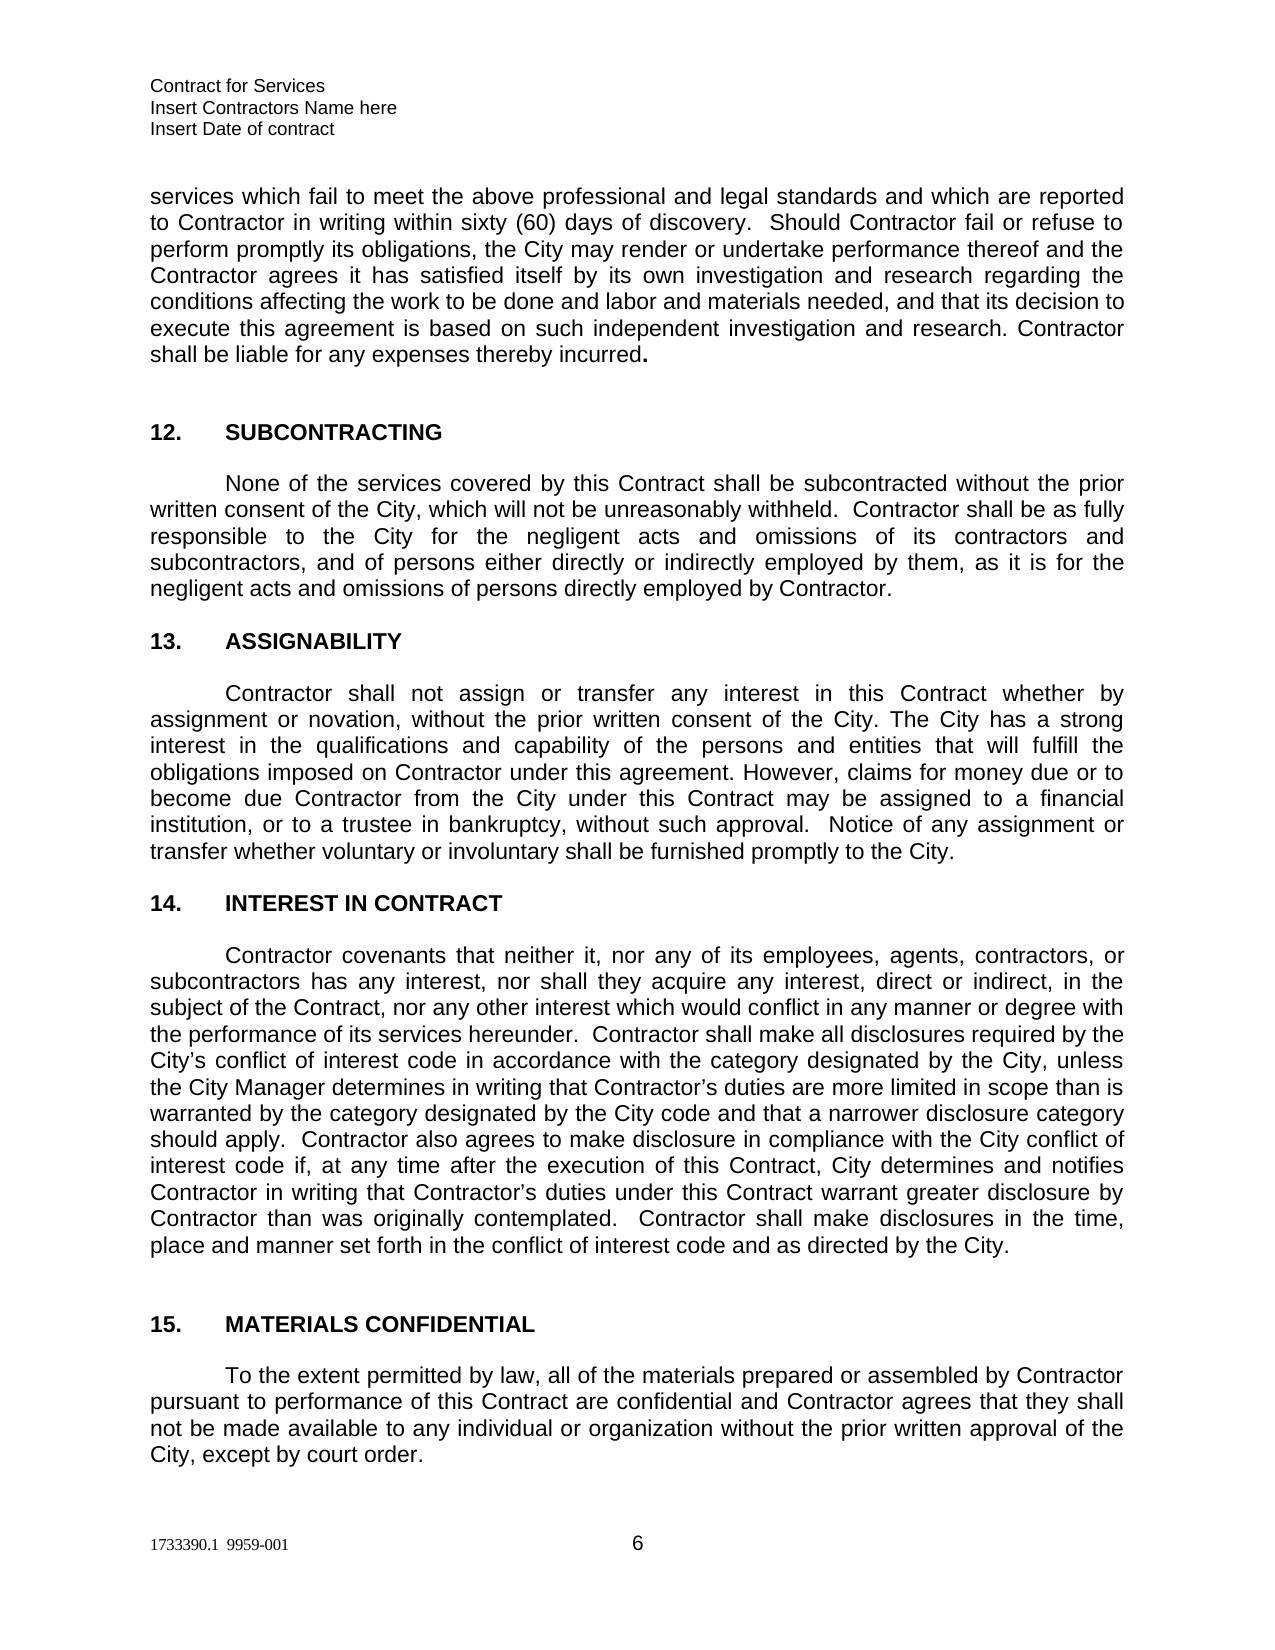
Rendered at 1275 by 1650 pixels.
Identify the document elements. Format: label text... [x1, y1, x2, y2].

text None of the services covered by this Contract shall be subcontracted without the prior written consent of the City, which will not be unreasonably withheld. Contractor shall be as fully responsible to the City for the negligent acts and omissions of its contractors and subcontractors, and of persons either directly or indirectly employed by them, as it is for the negligent acts and omissions of persons directly employed by Contractor. [150, 470, 1125, 602]
text Contractor shall not assign or transfer any interest in this Contract whether by assignment or novation, without the prior written consent of the City. The City has a strong interest in the qualifications and capability of the persons and entities that will fulfill the obligations imposed on Contractor under this agreement. However, claims for money due or to become due Contractor from the City under this Contract may be assigned to a financial institution, or to a trustee in bankruptcy, without such approval. Notice of any assignment or transfer whether voluntary or involuntary shall be furnished promptly to the City. [150, 679, 1125, 864]
list 14. INTEREST IN CONTRACT [150, 890, 1125, 917]
list 13. ASSIGNABILITY [150, 628, 1125, 654]
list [150, 183, 1125, 367]
text To the extent permitted by law, all of the materials prepared or assembled by Contractor pursuant to performance of this Contract are confidential and Contractor agrees that they shall not be made available to any individual or organization without the prior written approval of the City, except by court order. [150, 1362, 1125, 1467]
list 15. MATERIALS CONFIDENTIAL [150, 1311, 1125, 1337]
list 12. SUBCONTRACTING [150, 419, 1125, 445]
text Contractor covenants that neither it, nor any of its employees, agents, contractors, or subcontractors has any interest, nor shall they acquire any interest, direct or indirect, in the subject of the Contract, nor any other interest which would conflict in any manner or degree with the performance of its services hereunder. Contractor shall make all disclosures required by the City’s conflict of interest code in accordance with the category designated by the City, unless the City Manager determines in writing that Contractor’s duties are more limited in scope than is warranted by the category designated by the City code and that a narrower disclosure category should apply. Contractor also agrees to make disclosure in compliance with the City conflict of interest code if, at any time after the execution of this Contract, City determines and notifies Contractor in writing that Contractor’s duties under this Contract warrant greater disclosure by Contractor than was originally contemplated. Contractor shall make disclosures in the time, place and manner set forth in the conflict of interest code and as directed by the City. [150, 942, 1125, 1258]
